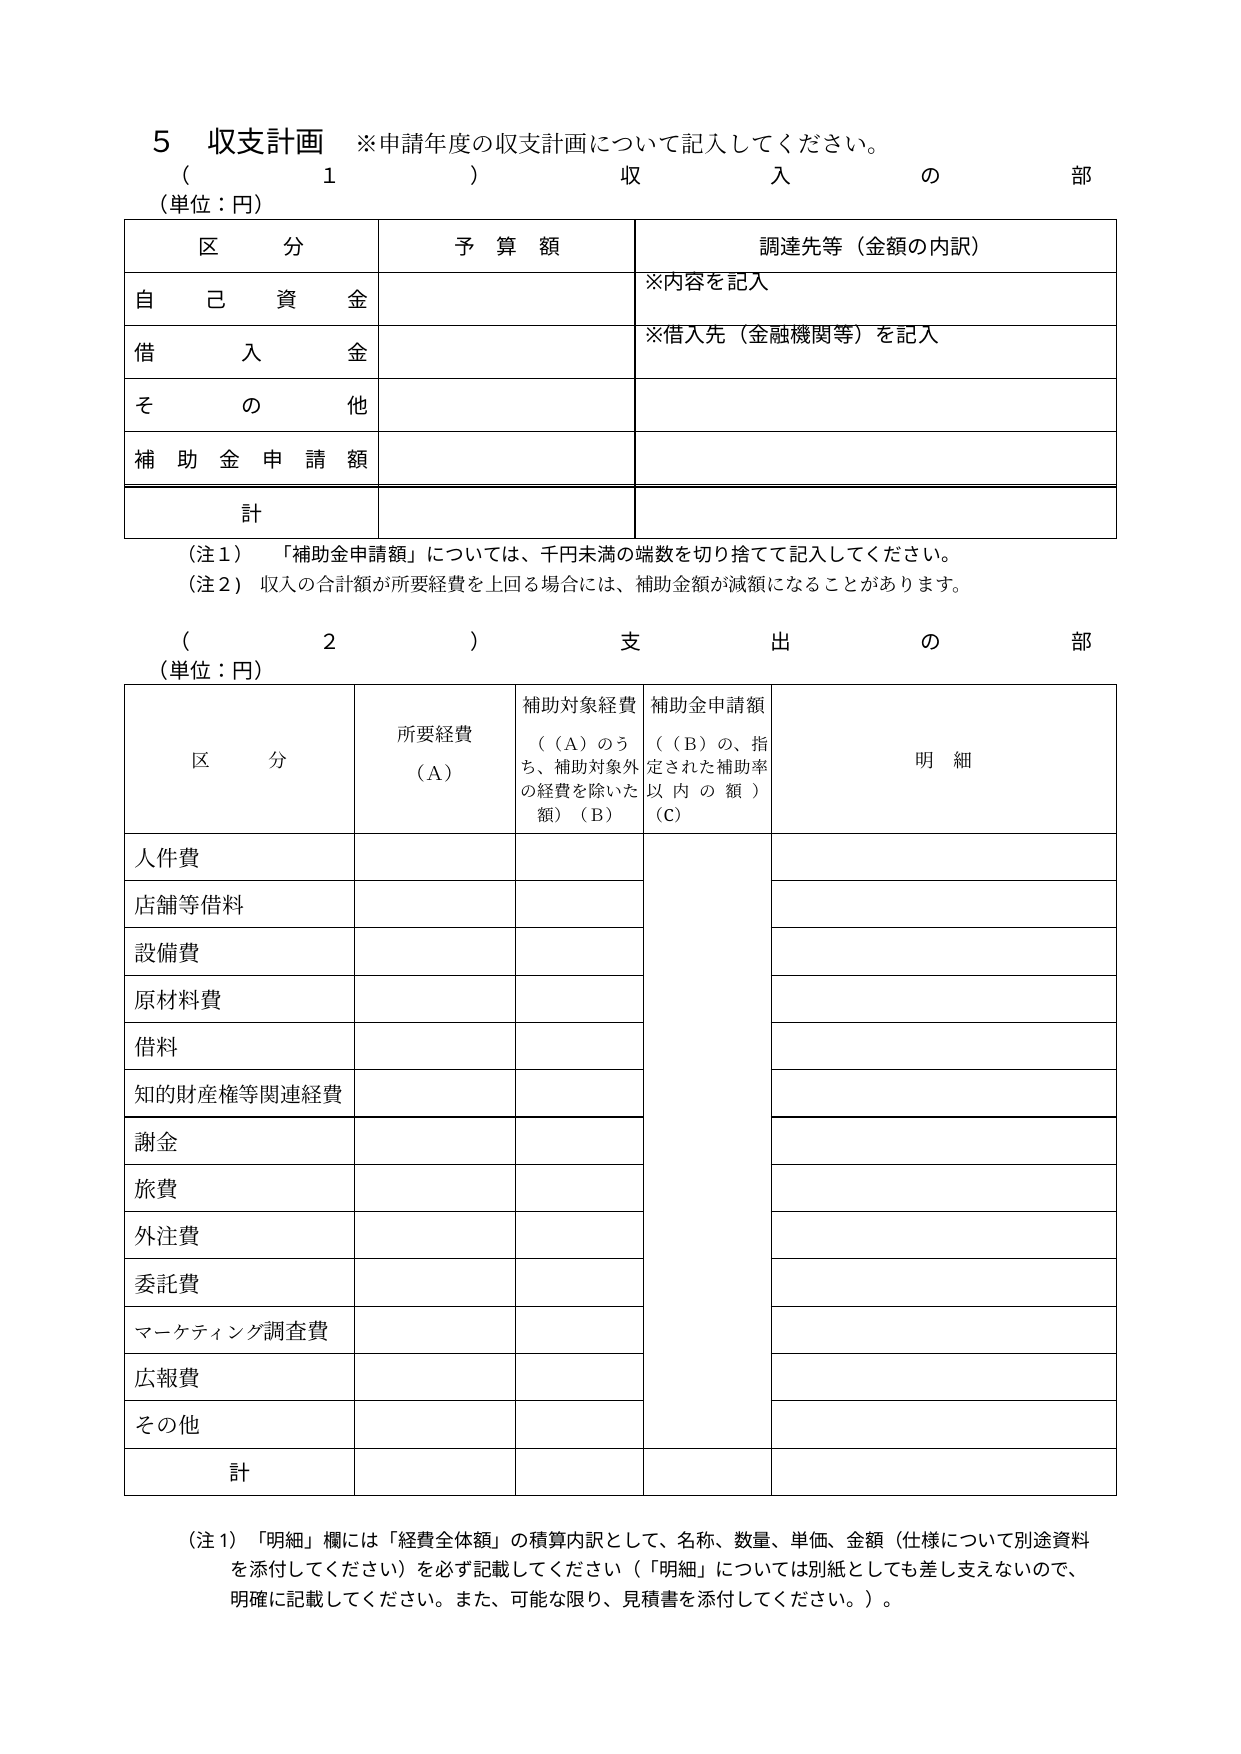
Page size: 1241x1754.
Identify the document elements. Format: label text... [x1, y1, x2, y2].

table_cell [379, 326, 634, 378]
text （注1）「明細」欄には「経費全体額」の積算内訳として、名称、数量、単価、金額（仕様について別途資料を添付してください）を必ず記載してください（「明細」については別紙としても差し支えないので、明確に記載してください。また、可能な限り、見積書を添付してください。）。 [177, 1524, 1092, 1612]
table_cell [516, 881, 643, 927]
table_cell [355, 1354, 515, 1400]
table_cell [355, 976, 515, 1022]
table_cell [636, 488, 1116, 537]
table_cell [355, 1307, 515, 1353]
table_cell 外注費 [125, 1212, 354, 1258]
table_cell [379, 273, 634, 325]
table_cell 自己資金 [125, 273, 378, 325]
table_cell [355, 1212, 515, 1258]
table_cell [379, 379, 634, 431]
table_cell [772, 928, 1116, 974]
table_cell [355, 1401, 515, 1447]
table_cell [772, 976, 1116, 1022]
table_cell [772, 1401, 1116, 1447]
table_cell [379, 432, 634, 484]
table_cell [772, 1259, 1116, 1306]
table_cell [636, 379, 1116, 431]
table_cell [516, 1259, 643, 1306]
table_cell 謝金 [125, 1118, 354, 1164]
table_cell [516, 834, 643, 880]
table_cell 計 [125, 488, 378, 537]
text ５ 収支計画 ※申請年度の収支計画について記入してください。 [148, 118, 1047, 160]
table_cell ※内容を記入 [636, 273, 1116, 325]
table_cell [644, 834, 771, 1447]
table_cell [355, 928, 515, 974]
table_cell [516, 928, 643, 974]
table_cell [516, 1023, 643, 1069]
table_cell [772, 1354, 1116, 1400]
table_cell [379, 488, 634, 537]
table_cell 広報費 [125, 1354, 354, 1400]
table_cell [772, 834, 1116, 880]
table_cell [644, 1449, 771, 1495]
table_cell 借料 [125, 1023, 354, 1069]
table_cell [355, 881, 515, 927]
table_cell 知的財産権等関連経費 [125, 1070, 354, 1116]
table_cell [355, 1259, 515, 1306]
table_cell マーケティング調査費 [125, 1307, 354, 1353]
table_cell 借入金 [125, 326, 378, 378]
text （注１） 「補助金申請額」については、千円未満の端数を切り捨てて記入してください。 [177, 539, 1092, 568]
table_cell [516, 1070, 643, 1116]
table_cell [772, 1449, 1116, 1495]
text （注２) 収入の合計額が所要経費を上回る場合には、補助金額が減額になることがあります。 [177, 568, 1092, 597]
table_header 所要経費 （Ａ） [355, 685, 515, 833]
table_cell [772, 1070, 1116, 1116]
table_cell 原材料費 [125, 976, 354, 1022]
table_header 区 分 [125, 685, 354, 833]
table_header 予 算 額 [379, 220, 634, 272]
table_cell [355, 1449, 515, 1495]
table_cell 補助金申請額 [125, 432, 378, 484]
table_header 区 分 [125, 220, 378, 272]
table_cell [355, 1118, 515, 1164]
table_cell [516, 1401, 643, 1447]
text （２）支出の部 （単位：円） [148, 626, 1092, 684]
table_cell その他 [125, 1401, 354, 1447]
table_cell [516, 1307, 643, 1353]
table_header 調達先等（金額の内訳） [636, 220, 1116, 272]
table_header 補助金申請額 （（Ｂ）の、指定された補助率以内の額）（C） [644, 685, 771, 833]
table_cell 店舗等借料 [125, 881, 354, 927]
table_header 明 細 [772, 685, 1116, 833]
table_cell 設備費 [125, 928, 354, 974]
table_cell [516, 1212, 643, 1258]
text （１）収入の部 （単位：円） [148, 160, 1092, 219]
table_cell [636, 432, 1116, 484]
table_cell [772, 1165, 1116, 1211]
table_cell ※借入先（金融機関等）を記入 [636, 326, 1116, 378]
table_cell [516, 1449, 643, 1495]
table_cell 旅費 [125, 1165, 354, 1211]
table_cell [355, 1023, 515, 1069]
table_cell 人件費 [125, 834, 354, 880]
table_cell [772, 881, 1116, 927]
table_header 補助対象経費 （（Ａ）のうち、補助対象外の経費を除いた額）（Ｂ） [516, 685, 643, 833]
table_cell [355, 1070, 515, 1116]
table_cell [516, 1165, 643, 1211]
table_cell [772, 1023, 1116, 1069]
table_cell 計 [125, 1449, 354, 1495]
table_cell その他 [125, 379, 378, 431]
table_cell [516, 1354, 643, 1400]
table_cell [516, 1118, 643, 1164]
table_cell [772, 1307, 1116, 1353]
table_cell [772, 1118, 1116, 1164]
table_cell [355, 1165, 515, 1211]
table_cell [355, 834, 515, 880]
table_cell [772, 1212, 1116, 1258]
table_cell [516, 976, 643, 1022]
table_cell 委託費 [125, 1259, 354, 1306]
